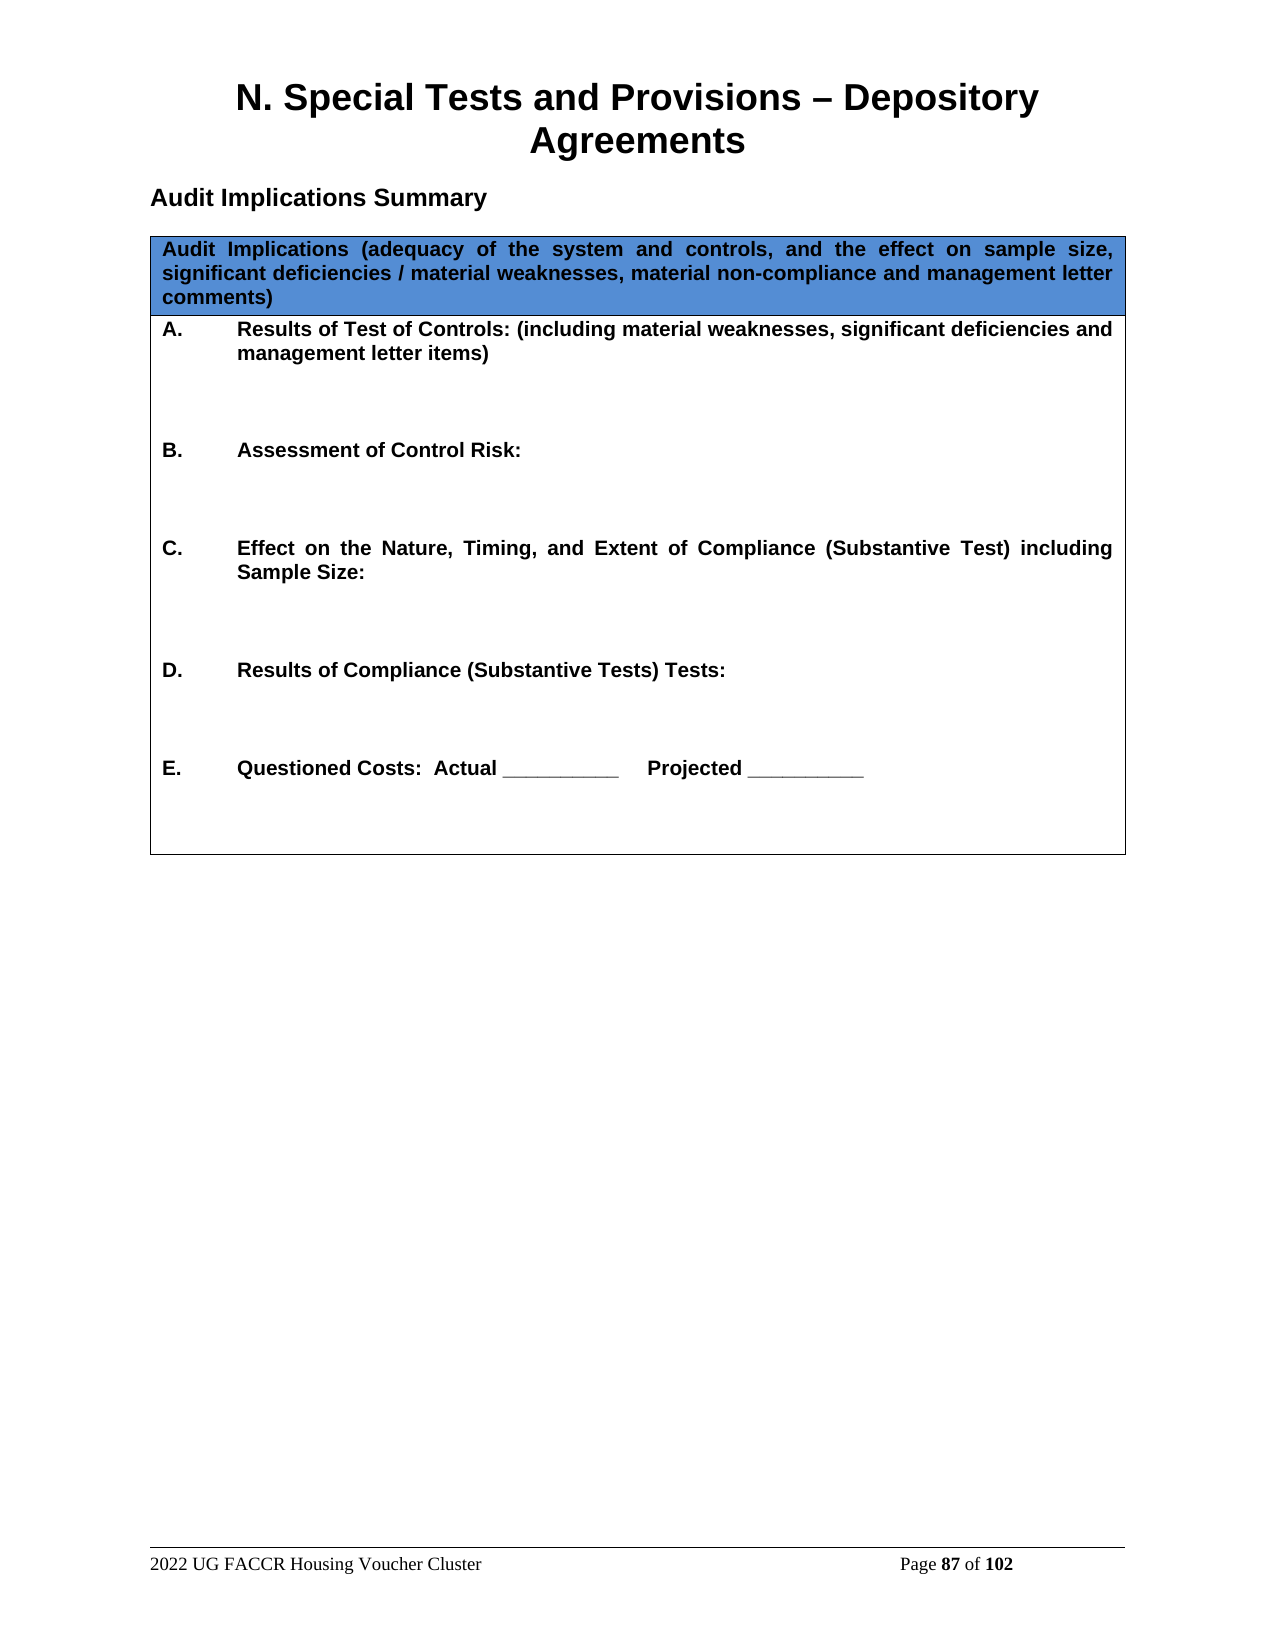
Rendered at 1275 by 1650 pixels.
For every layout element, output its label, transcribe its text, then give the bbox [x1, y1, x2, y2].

table_header Audit Implications (adequacy of the system and controls, and the effect on sample size, significant deficiencies / material weaknesses, material non-compliance and management letter comments) [151, 237, 1125, 315]
subtitle Audit Implications Summary [150, 186, 1125, 211]
table_cell Results of Test of Controls: (including material weaknesses, significant deficiencies and management letter items) Assessment of Control Risk: Effect on the Nature, Timing, and Extent of Compliance (Substantive Test) including Sample Size: Results of Compliance (Substantive Tests) Tests: Questioned Costs: Actual __________ Projected __________ [151, 316, 1125, 854]
